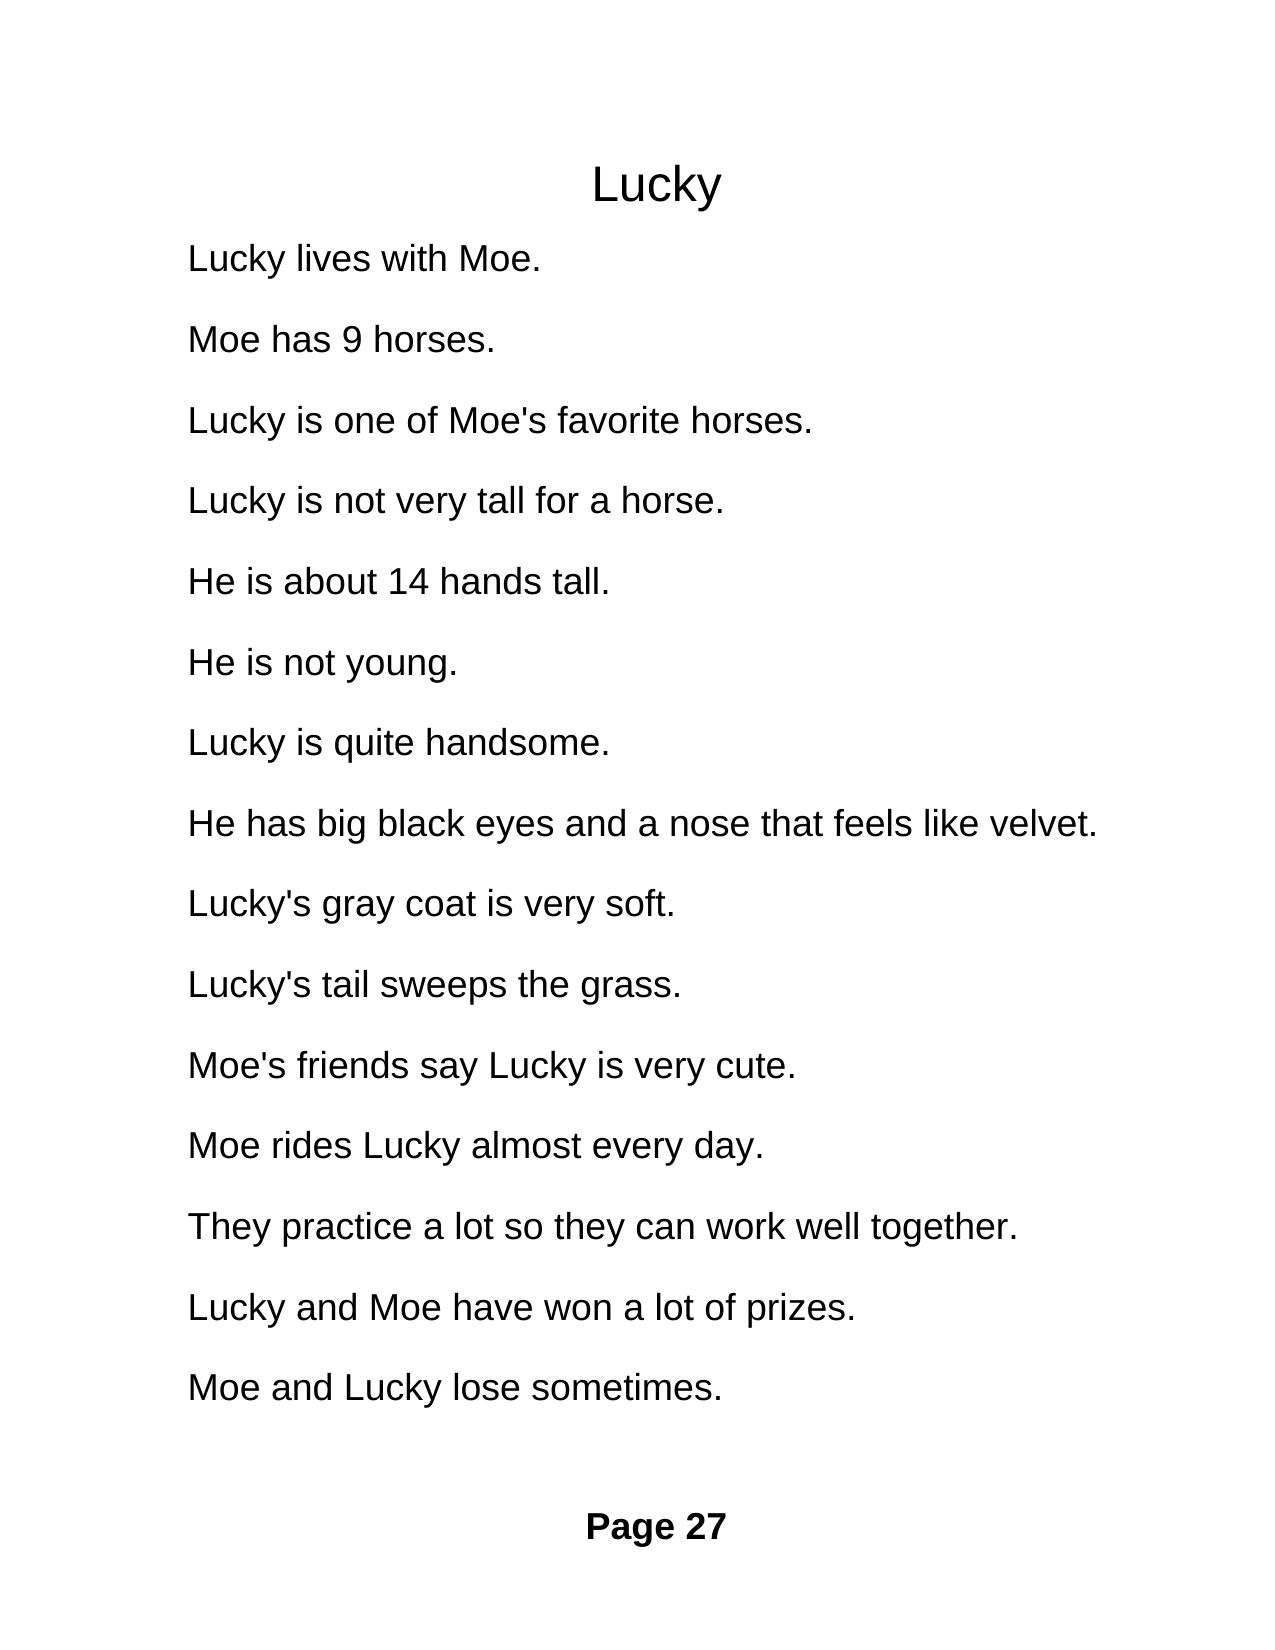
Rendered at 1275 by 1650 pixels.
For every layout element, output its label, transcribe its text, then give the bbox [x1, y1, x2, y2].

text He is about 14 hands tall. [187, 559, 1125, 602]
text They practice a lot so they can work well together. [187, 1204, 1125, 1247]
text Moe and Lucky lose sometimes. [187, 1365, 1125, 1408]
text Lucky is one of Moe's favorite horses. [187, 398, 1125, 441]
text Lucky is not very tall for a horse. [187, 478, 1125, 522]
text Moe's friends say Lucky is very cute. [187, 1043, 1125, 1086]
text Lucky's gray coat is very soft. [187, 882, 1125, 925]
text He has big black eyes and a nose that feels like velvet. [187, 801, 1125, 844]
text He is not young. [187, 640, 1125, 683]
text Lucky and Moe have won a lot of prizes. [187, 1285, 1125, 1328]
text Moe rides Lucky almost every day. [187, 1123, 1125, 1167]
text Lucky is quite handsome. [187, 720, 1125, 763]
subtitle Lucky [187, 154, 1125, 212]
text Lucky's tail sweeps the grass. [187, 962, 1125, 1005]
text Lucky lives with Moe. [187, 237, 1125, 280]
text Moe has 9 horses. [187, 317, 1125, 360]
